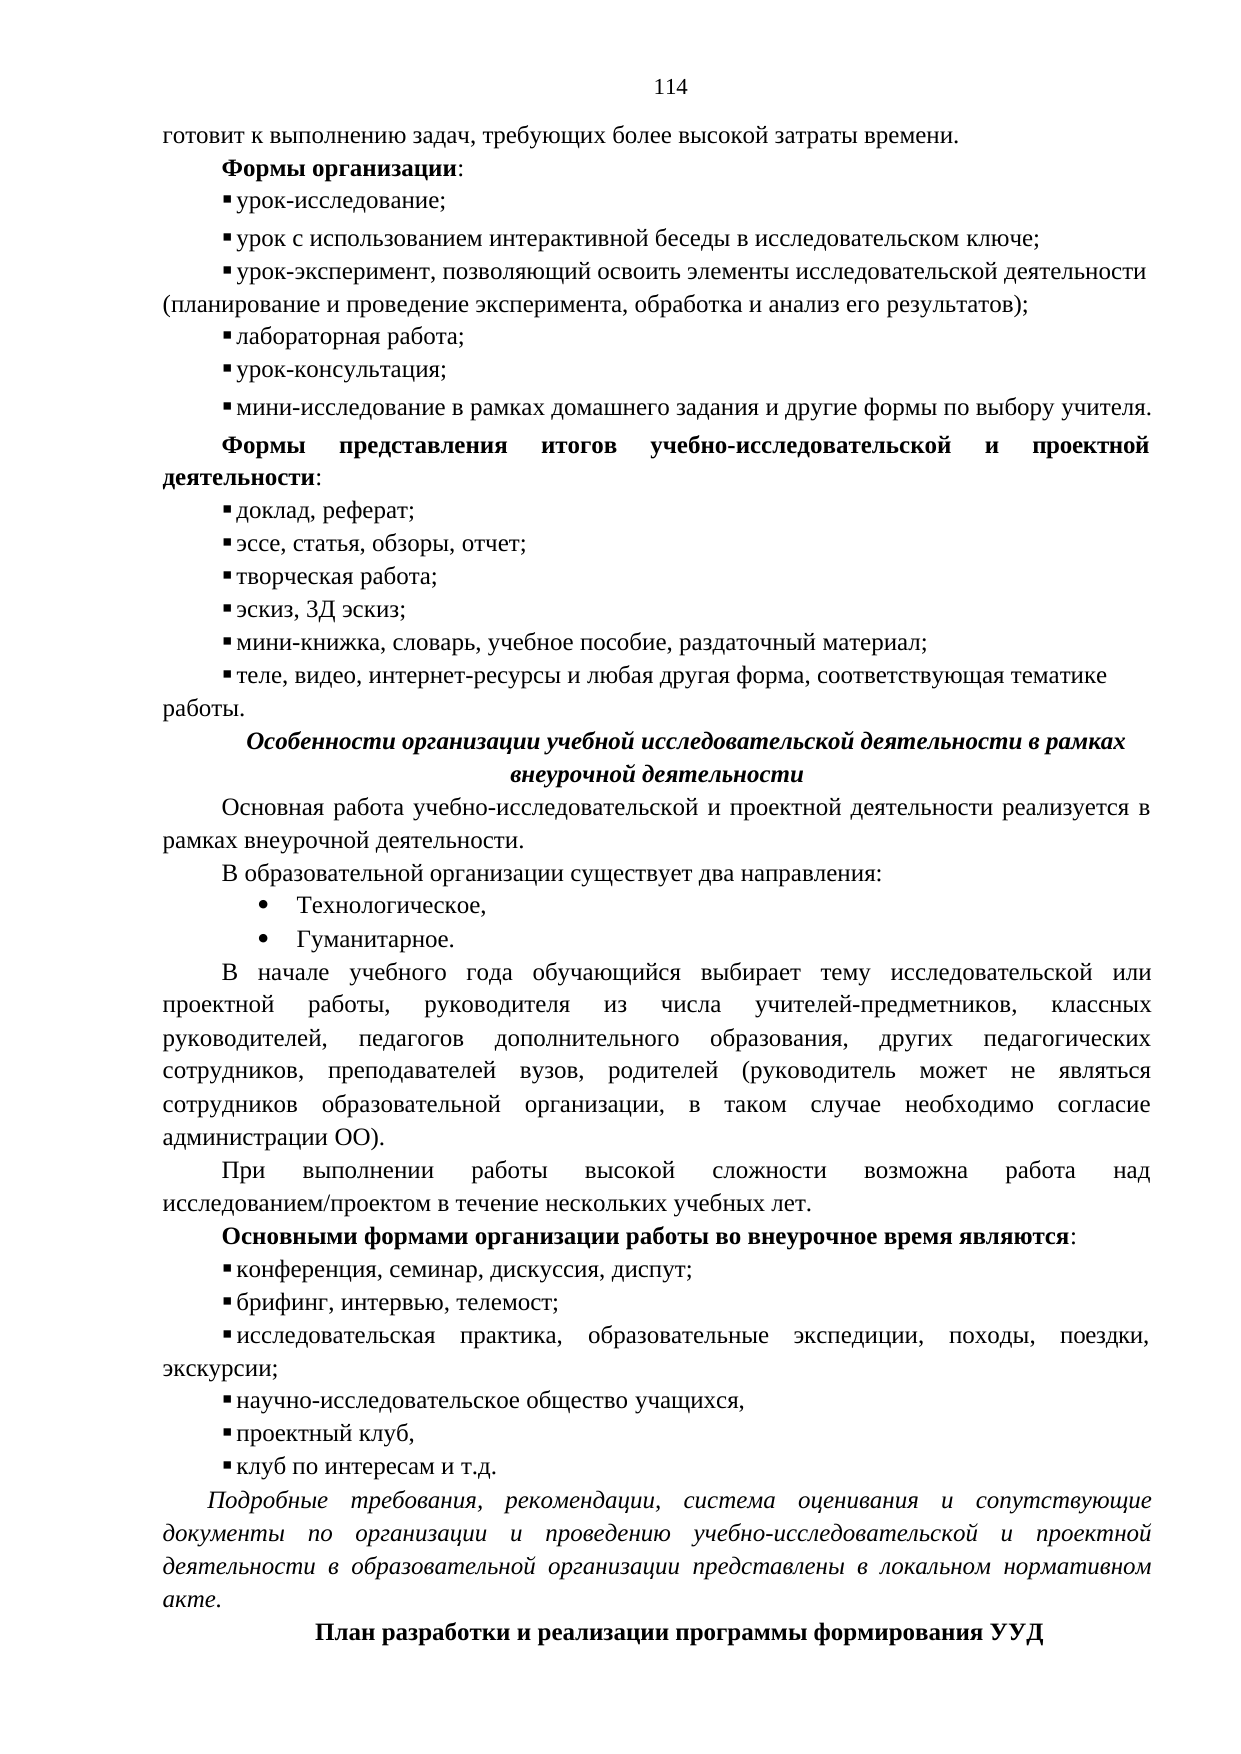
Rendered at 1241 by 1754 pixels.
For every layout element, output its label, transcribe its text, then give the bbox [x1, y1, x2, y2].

text В начале учебного года обучающийся выбирает тему исследовательской или проектной работы, руководителя из числа учителей-предметников, классных руководителей, педагогов дополнительного образования, других педагогических сотрудников, преподавателей вузов, родителей (руководитель может не являться сотрудников образовательной организации, в таком случае необходимо согласие администрации ОО). [162, 957, 1152, 1150]
list конференция, семинар, дискуссия, диспут; [221, 1254, 1234, 1283]
list урок-консультация; [221, 354, 1234, 383]
list творческая работа; [221, 561, 1234, 590]
list доклад, реферат; [221, 495, 1234, 524]
list клуб по интересам и т.д. [221, 1451, 1234, 1480]
text Подробные требования, рекомендации, система оценивания и сопутствующие документы по организации и проведению учебно-исследовательской и проектной деятельности в образовательной организации представлены в локальном нормативном акте. [162, 1485, 1152, 1612]
text готовит к выполнению задач, требующих более высокой затраты времени. [162, 120, 1234, 148]
text Формы организации: [221, 153, 1234, 182]
list брифинг, интервью, телемост; [221, 1287, 1234, 1316]
text Основными формами организации работы во внеурочное время являются: [221, 1221, 1234, 1249]
list теле, видео, интернет-ресурсы и любая другая форма, соответствующая тематике работы. [162, 660, 1152, 722]
list научно-исследовательское общество учащихся, [221, 1386, 1234, 1414]
text Формы представления итогов учебно-исследовательской и проектной деятельности: [162, 430, 1152, 491]
text При выполнении работы высокой сложности возможна работа над исследованием/проектом в течение нескольких учебных лет. [162, 1155, 1152, 1216]
list мини-книжка, словарь, учебное пособие, раздаточный материал; [221, 627, 1234, 656]
text Основная работа учебно-исследовательской и проектной деятельности реализуется в рамках внеурочной деятельности. [162, 792, 1151, 854]
list лабораторная работа; [221, 322, 1234, 351]
list урок с использованием интерактивной беседы в исследовательском ключе; [221, 223, 1234, 252]
text В образовательной организации существует два направления: [221, 858, 1234, 887]
list эссе, статья, обзоры, отчет; [221, 528, 1234, 557]
list урок-исследование; [221, 186, 1234, 214]
text Особенности организации учебной исследовательской деятельности в рамках внеурочной деятельности [246, 726, 1127, 788]
list урок-эксперимент, позволяющий освоить элементы исследовательской деятельности (планирование и проведение эксперимента, обработка и анализ его результатов); [162, 256, 1152, 318]
list мини-исследование в рамках домашнего задания и другие формы по выбору учителя. [221, 392, 1234, 421]
list проектный клуб, [221, 1418, 1234, 1447]
list Технологическое, [259, 891, 1234, 919]
list Гуманитарное. [259, 924, 1234, 952]
text План разработки и реализации программы формирования УУД [315, 1617, 1234, 1646]
list исследовательская практика, образовательные экспедиции, походы, поездки, экскурсии; [162, 1320, 1152, 1382]
list эскиз, 3Д эскиз; [221, 594, 1234, 623]
